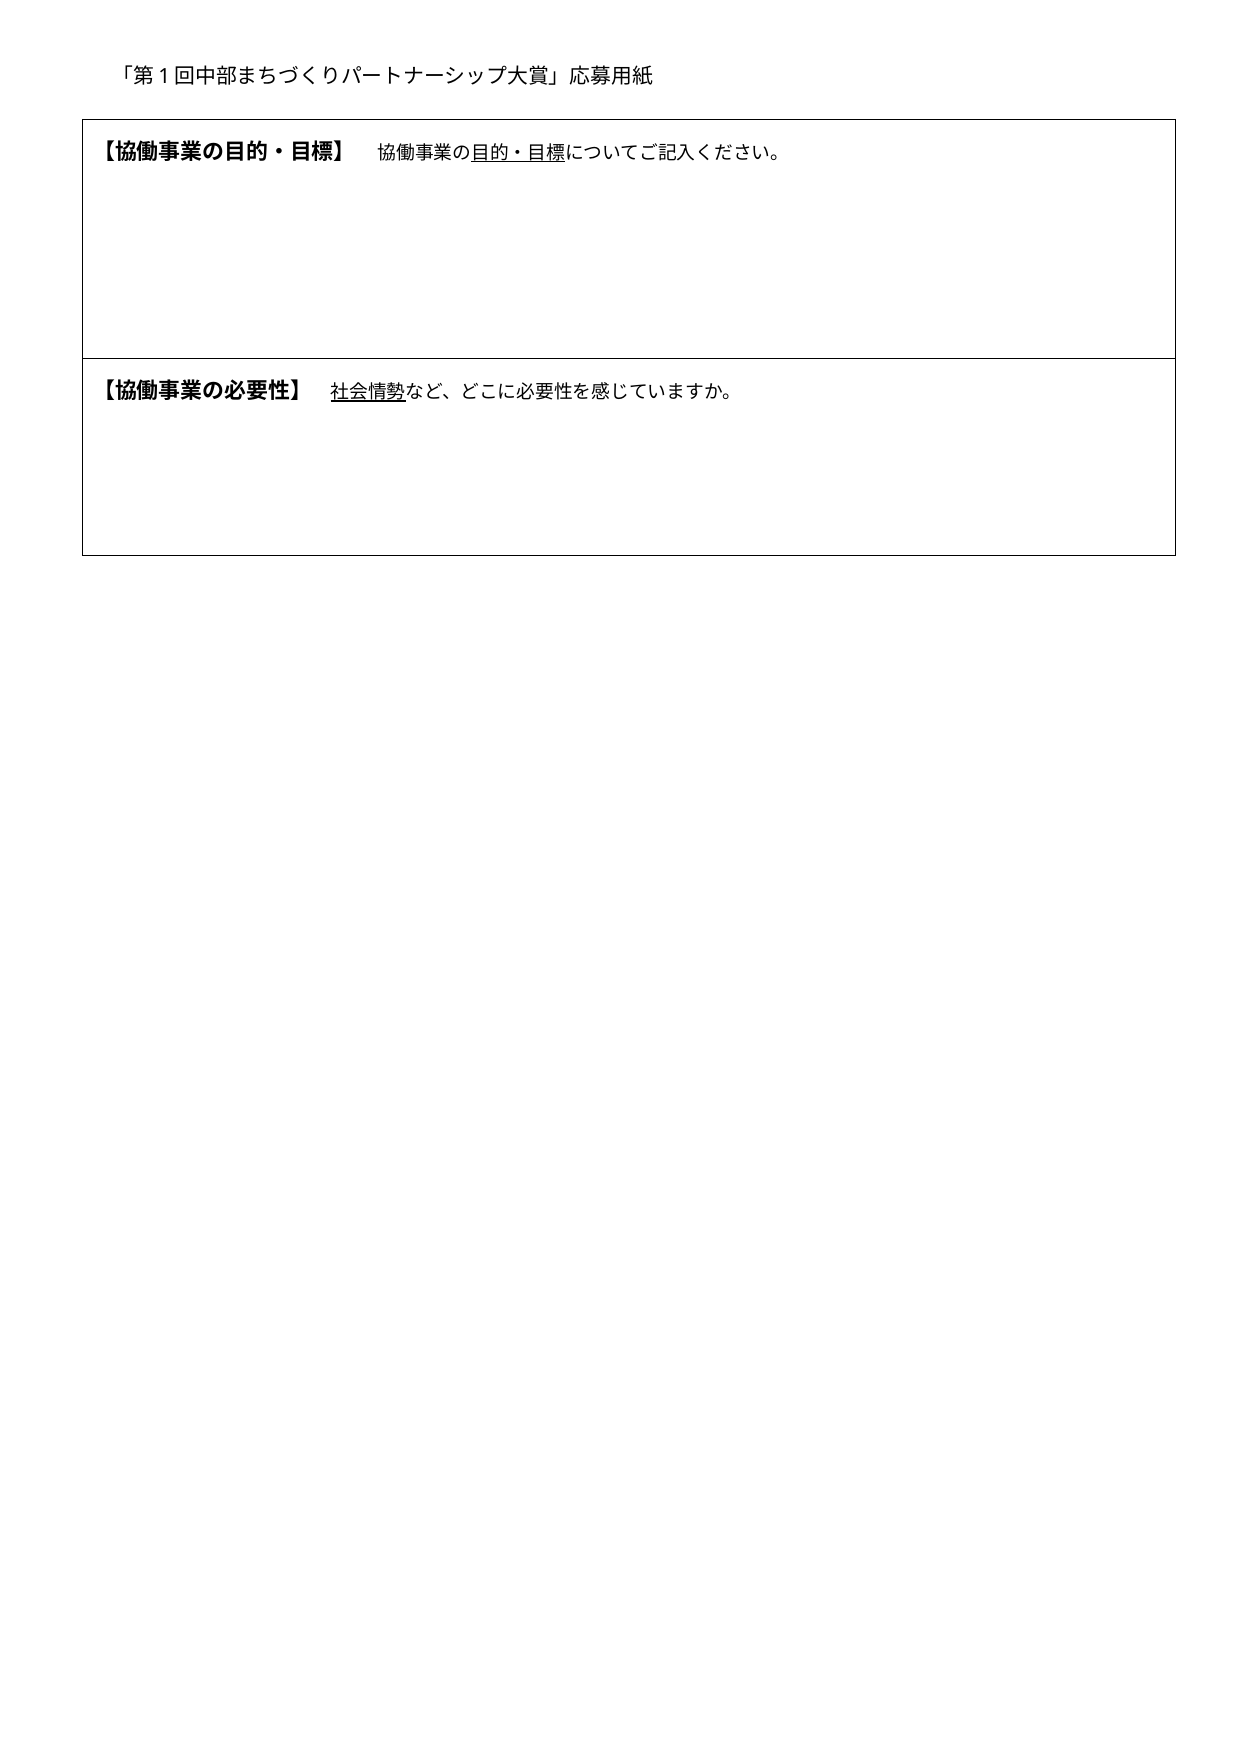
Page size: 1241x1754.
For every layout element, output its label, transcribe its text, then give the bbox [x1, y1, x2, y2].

table_cell 【協働事業の必要性】 社会情勢など、どこに必要性を感じていますか。 [83, 359, 1175, 554]
table_cell 【協働事業の目的・目標】 協働事業の目的・目標についてご記入ください。 [83, 120, 1175, 358]
